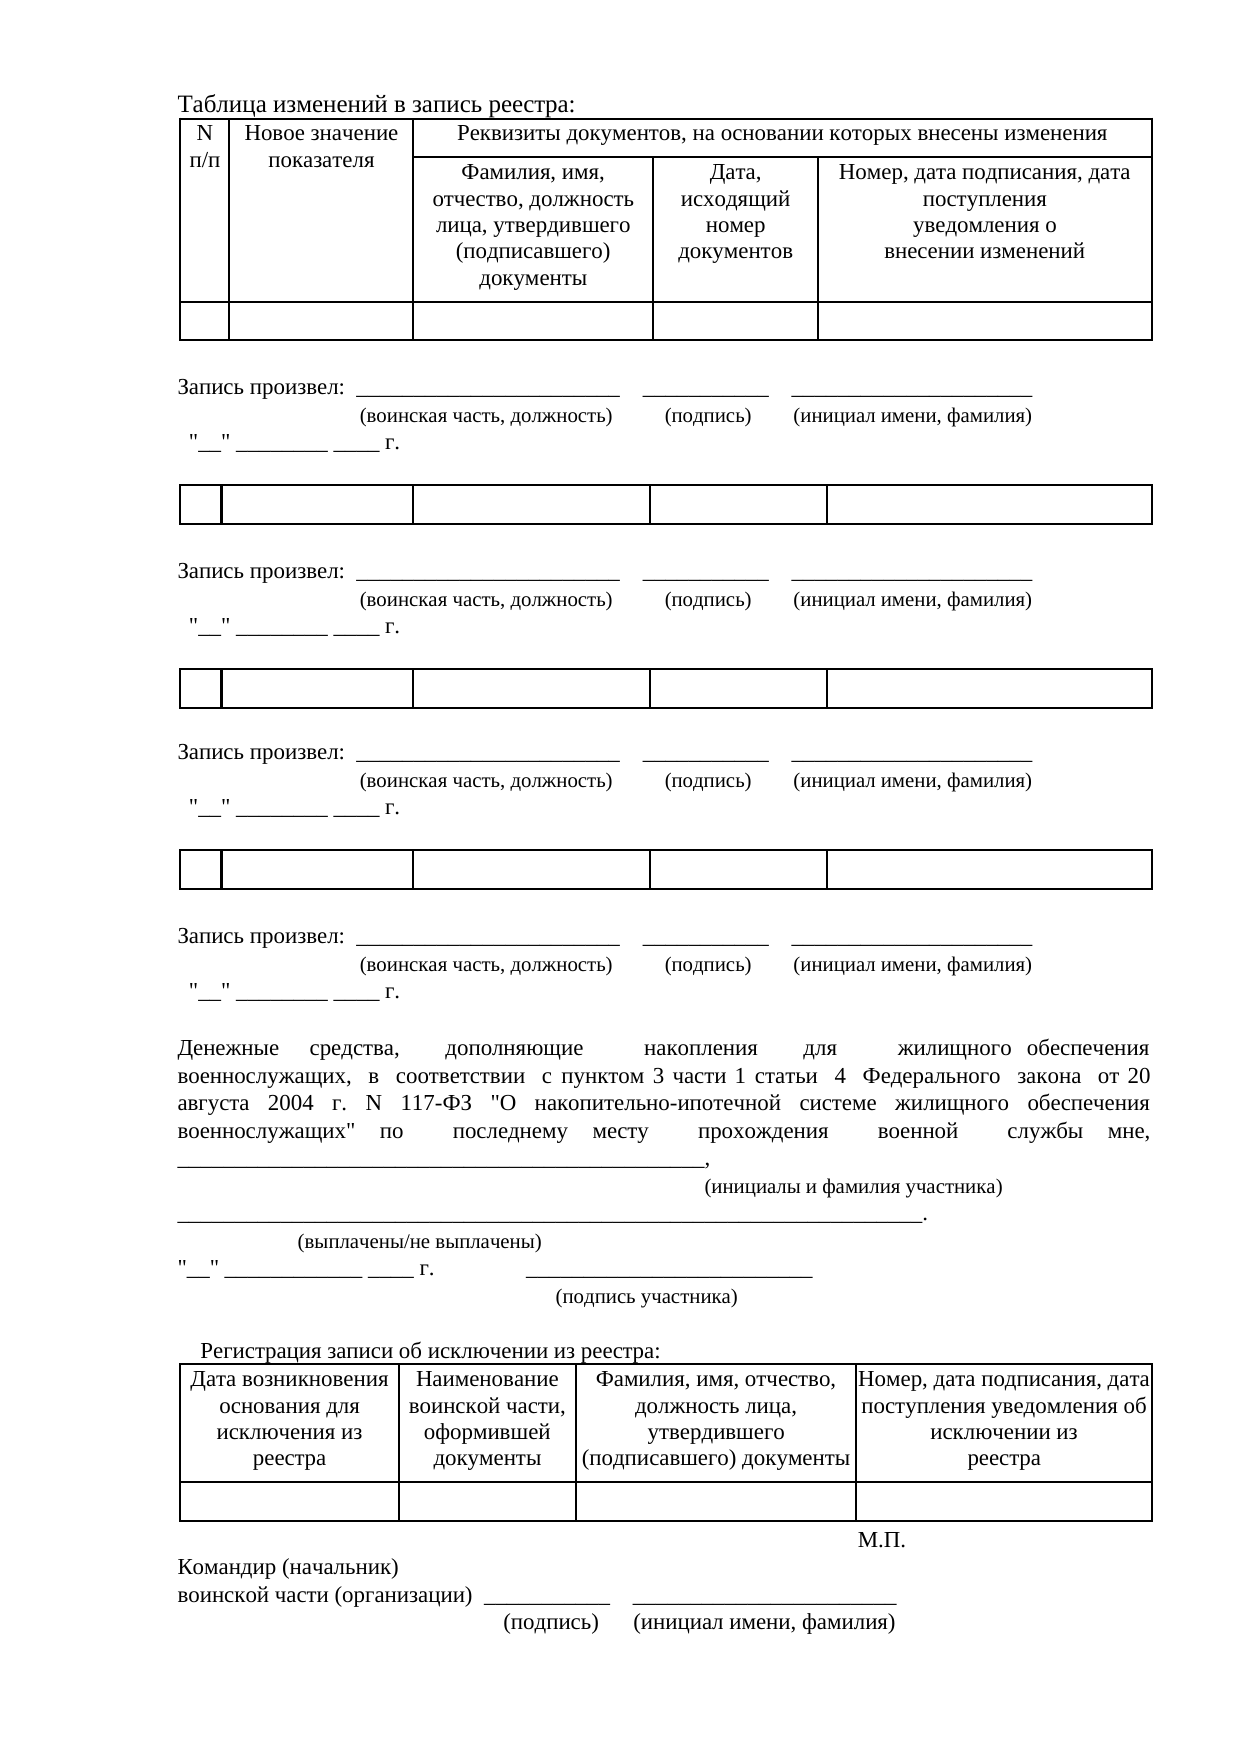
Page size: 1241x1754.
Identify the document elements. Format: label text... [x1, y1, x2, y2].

table_cell [577, 1483, 855, 1520]
table_header [181, 670, 220, 707]
table_cell [819, 303, 1151, 339]
text _________________________________________________________________. [177, 1198, 1152, 1226]
table_header Номер, дата подписания, дата поступления уведомления об исключении из реестра [857, 1365, 1151, 1481]
text (воинская часть, должность) (подпись) (инициал имени, фамилия) [177, 399, 1152, 427]
text Регистрация записи об исключении из реестра: [177, 1336, 1152, 1363]
text (выплачены/не выплачены) [177, 1226, 1152, 1253]
table_header Реквизиты документов, на основании которых внесены изменения [414, 120, 1151, 156]
text "__" ________ ____ г. [177, 976, 1152, 1003]
table_cell [857, 1483, 1151, 1520]
text (подпись) (инициал имени, фамилия) [177, 1607, 1152, 1635]
table_cell Номер, дата подписания, дата поступления уведомления о внесении изменений [819, 158, 1151, 301]
table_header [181, 851, 220, 888]
text "__" ________ ____ г. [177, 611, 1152, 638]
table_cell Фамилия, имя, отчество, должность лица, утвердившего (подписавшего) документы [414, 158, 652, 301]
text "__" ____________ ____ г. _________________________ [177, 1253, 1152, 1281]
table_cell [181, 303, 228, 339]
table_header Фамилия, имя, отчество, должность лица, утвердившего (подписавшего) документы [577, 1365, 855, 1481]
table_cell [400, 1483, 575, 1520]
text "__" ________ ____ г. [177, 792, 1152, 819]
table_header [651, 486, 826, 523]
table_cell [181, 1483, 398, 1520]
table_cell [654, 303, 817, 339]
table_header [223, 486, 412, 523]
table_header [223, 851, 412, 888]
text (воинская часть, должность) (подпись) (инициал имени, фамилия) [177, 583, 1152, 611]
text Денежные средства, дополняющие накопления для жилищного обеспечения военнослужащих, в соответствии с пунктом 3 части 1 статьи 4 Федерального закона от 20 августа 2004 г. N 117-ФЗ "О накопительно-ипотечной системе жилищного обеспечения военнослужащих" по последнему месту прохождения военной службы мне, ______________________________________________, [177, 1033, 1152, 1171]
text Таблица изменений в запись реестра: [177, 89, 1152, 117]
table_header [651, 670, 826, 707]
table_cell [414, 303, 652, 339]
text Командир (начальник) [177, 1552, 1152, 1580]
table_header [828, 851, 1151, 888]
table_header [414, 851, 649, 888]
table_header [651, 851, 826, 888]
table_header Новое значение показателя [230, 120, 412, 301]
text Запись произвел: _______________________ ___________ _____________________ [177, 921, 1152, 948]
text (воинская часть, должность) (подпись) (инициал имени, фамилия) [177, 948, 1152, 976]
text воинской части (организации) ___________ _______________________ [177, 1580, 1152, 1607]
table_header [828, 670, 1151, 707]
table_header [223, 670, 412, 707]
table_cell Дата, исходящий номер документов [654, 158, 817, 301]
table_header N п/п [181, 120, 228, 301]
text "__" ________ ____ г. [177, 427, 1152, 454]
table_header [414, 486, 649, 523]
table_header [181, 486, 220, 523]
text М.П. [177, 1522, 1152, 1552]
table_header [414, 670, 649, 707]
text Запись произвел: _______________________ ___________ _____________________ [177, 372, 1152, 399]
text Запись произвел: _______________________ ___________ _____________________ [177, 737, 1152, 764]
text (подпись участника) [177, 1281, 1152, 1308]
table_header [828, 486, 1151, 523]
text Запись произвел: _______________________ ___________ _____________________ [177, 556, 1152, 583]
table_cell [230, 303, 412, 339]
text (воинская часть, должность) (подпись) (инициал имени, фамилия) [177, 764, 1152, 792]
table_header Дата возникновения основания для исключения из реестра [181, 1365, 398, 1481]
text (инициалы и фамилия участника) [177, 1171, 1152, 1198]
table_header Наименование воинской части, оформившей документы [400, 1365, 575, 1481]
